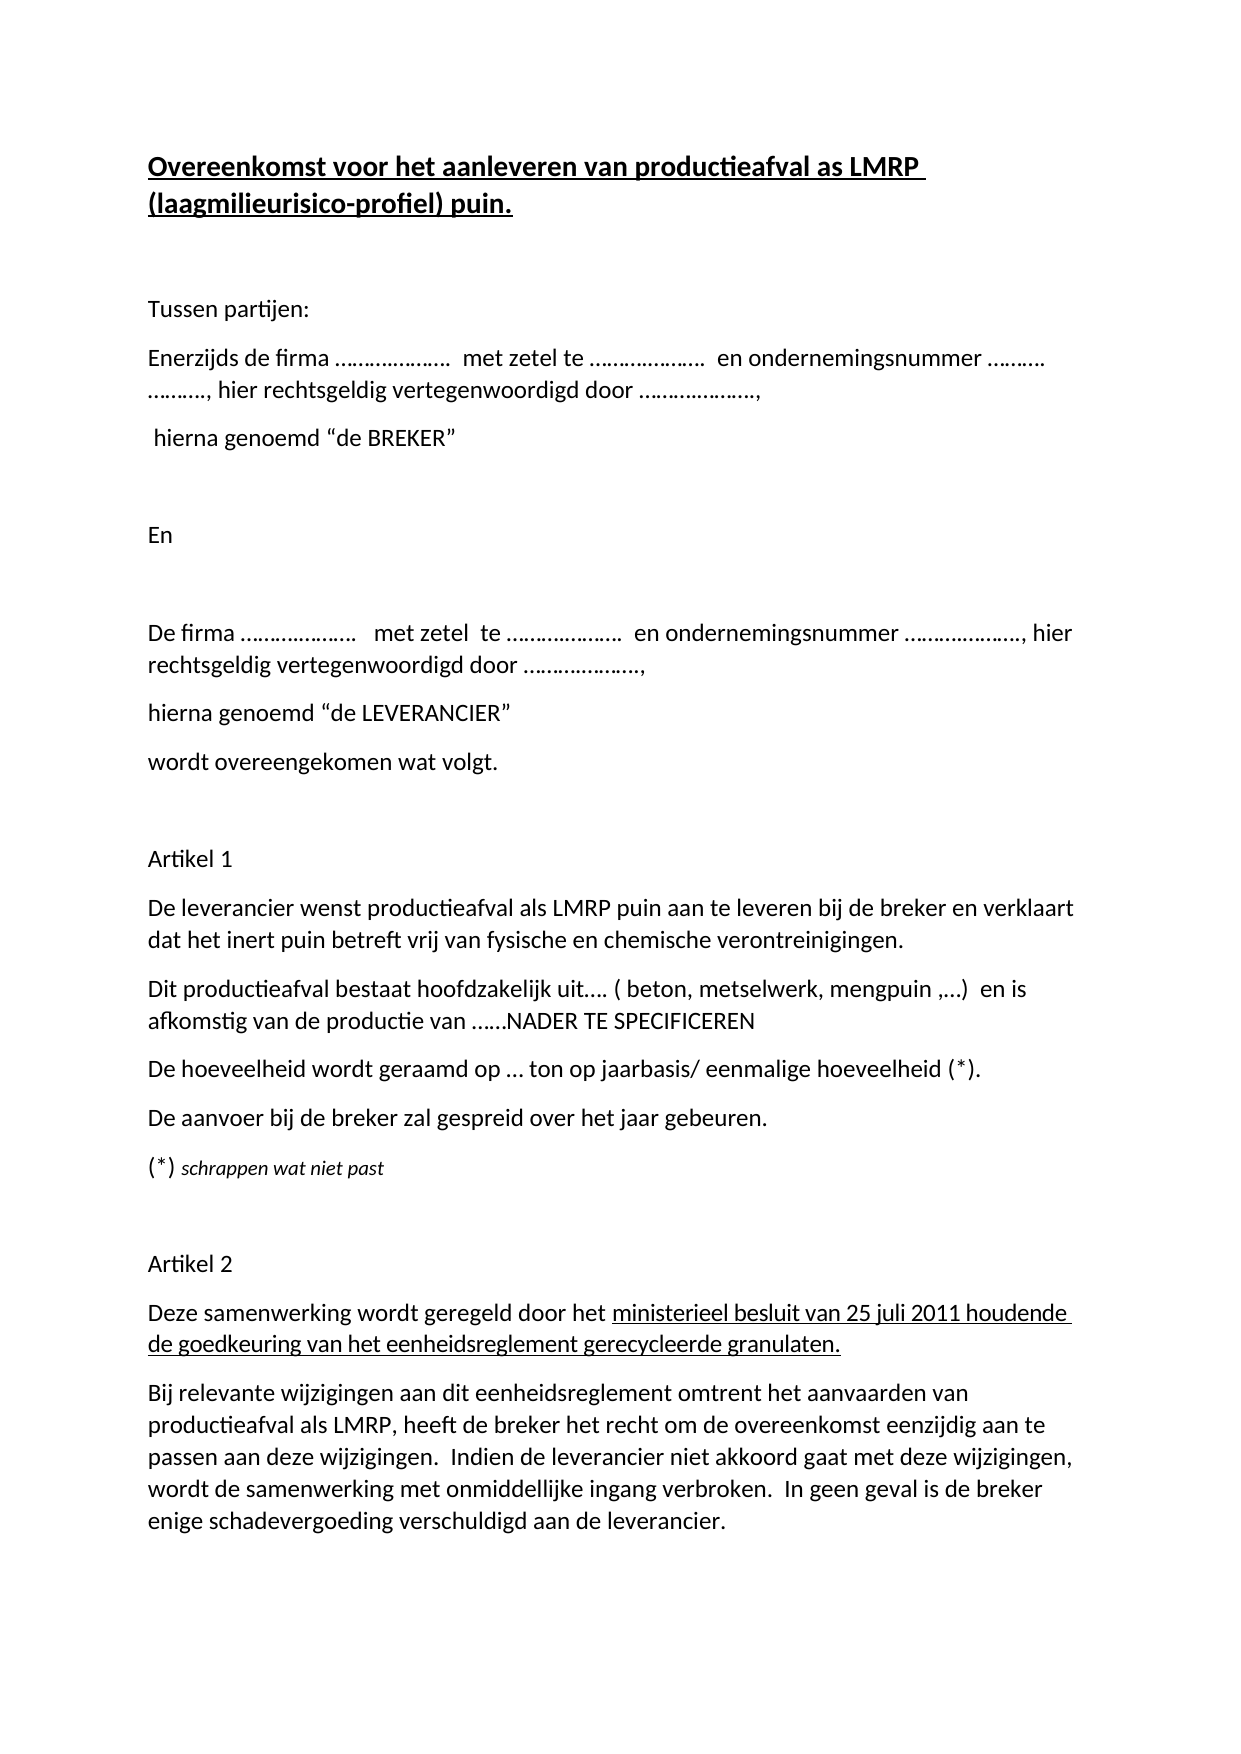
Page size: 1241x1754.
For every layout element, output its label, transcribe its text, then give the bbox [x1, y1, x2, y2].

text Artikel 2 [148, 1248, 1093, 1278]
text De leverancier wenst productieafval als LMRP puin aan te leveren bij de breker en verklaart dat het inert puin betreft vrij van fysische en chemische verontreinigingen. [148, 892, 1093, 955]
text De aanvoer bij de breker zal gespreid over het jaar gebeuren. [148, 1102, 1093, 1133]
text (*) schrappen wat niet past [148, 1151, 1093, 1181]
text Enerzijds de firma ……….………. met zetel te ……….………. en ondernemingsnummer ……….………., hier rechtsgeldig vertegenwoordigd door ……….………., [148, 342, 1093, 404]
text En [148, 520, 1093, 550]
text Artikel 1 [148, 843, 1093, 874]
text De hoeveelheid wordt geraamd op … ton op jaarbasis/ eenmalige hoeveelheid (*). [148, 1053, 1093, 1084]
text De firma ……….………. met zetel te ……….………. en ondernemingsnummer ……….………., hier rechtsgeldig vertegenwoordigd door ……….………., [148, 617, 1093, 679]
text hierna genoemd “de BREKER” [148, 422, 1093, 453]
text hierna genoemd “de LEVERANCIER” [148, 698, 1093, 728]
text Dit productieafval bestaat hoofdzakelijk uit…. ( beton, metselwerk, mengpuin ,…) en is afkomstig van de productie van ……NADER TE SPECIFICEREN [148, 973, 1093, 1035]
text Tussen partijen: [148, 293, 1093, 324]
text Deze samenwerking wordt geregeld door het ministerieel besluit van 25 juli 2011 houdende de goedkeuring van het eenheidsreglement gerecycleerde granulaten. [148, 1297, 1093, 1359]
text wordt overeengekomen wat volgt. [148, 746, 1093, 777]
text Overeenkomst voor het aanleveren van productieafval as LMRP (laagmilieurisico-profiel) puin. [148, 148, 1093, 221]
text Bij relevante wijzigingen aan dit eenheidsreglement omtrent het aanvaarden van productieafval als LMRP, heeft de breker het recht om de overeenkomst eenzijdig aan te passen aan deze wijzigingen. Indien de leverancier niet akkoord gaat met deze wijzigingen, wordt de samenwerking met onmiddellijke ingang verbroken. In geen geval is de breker enige schadevergoeding verschuldigd aan de leverancier. [148, 1377, 1093, 1536]
